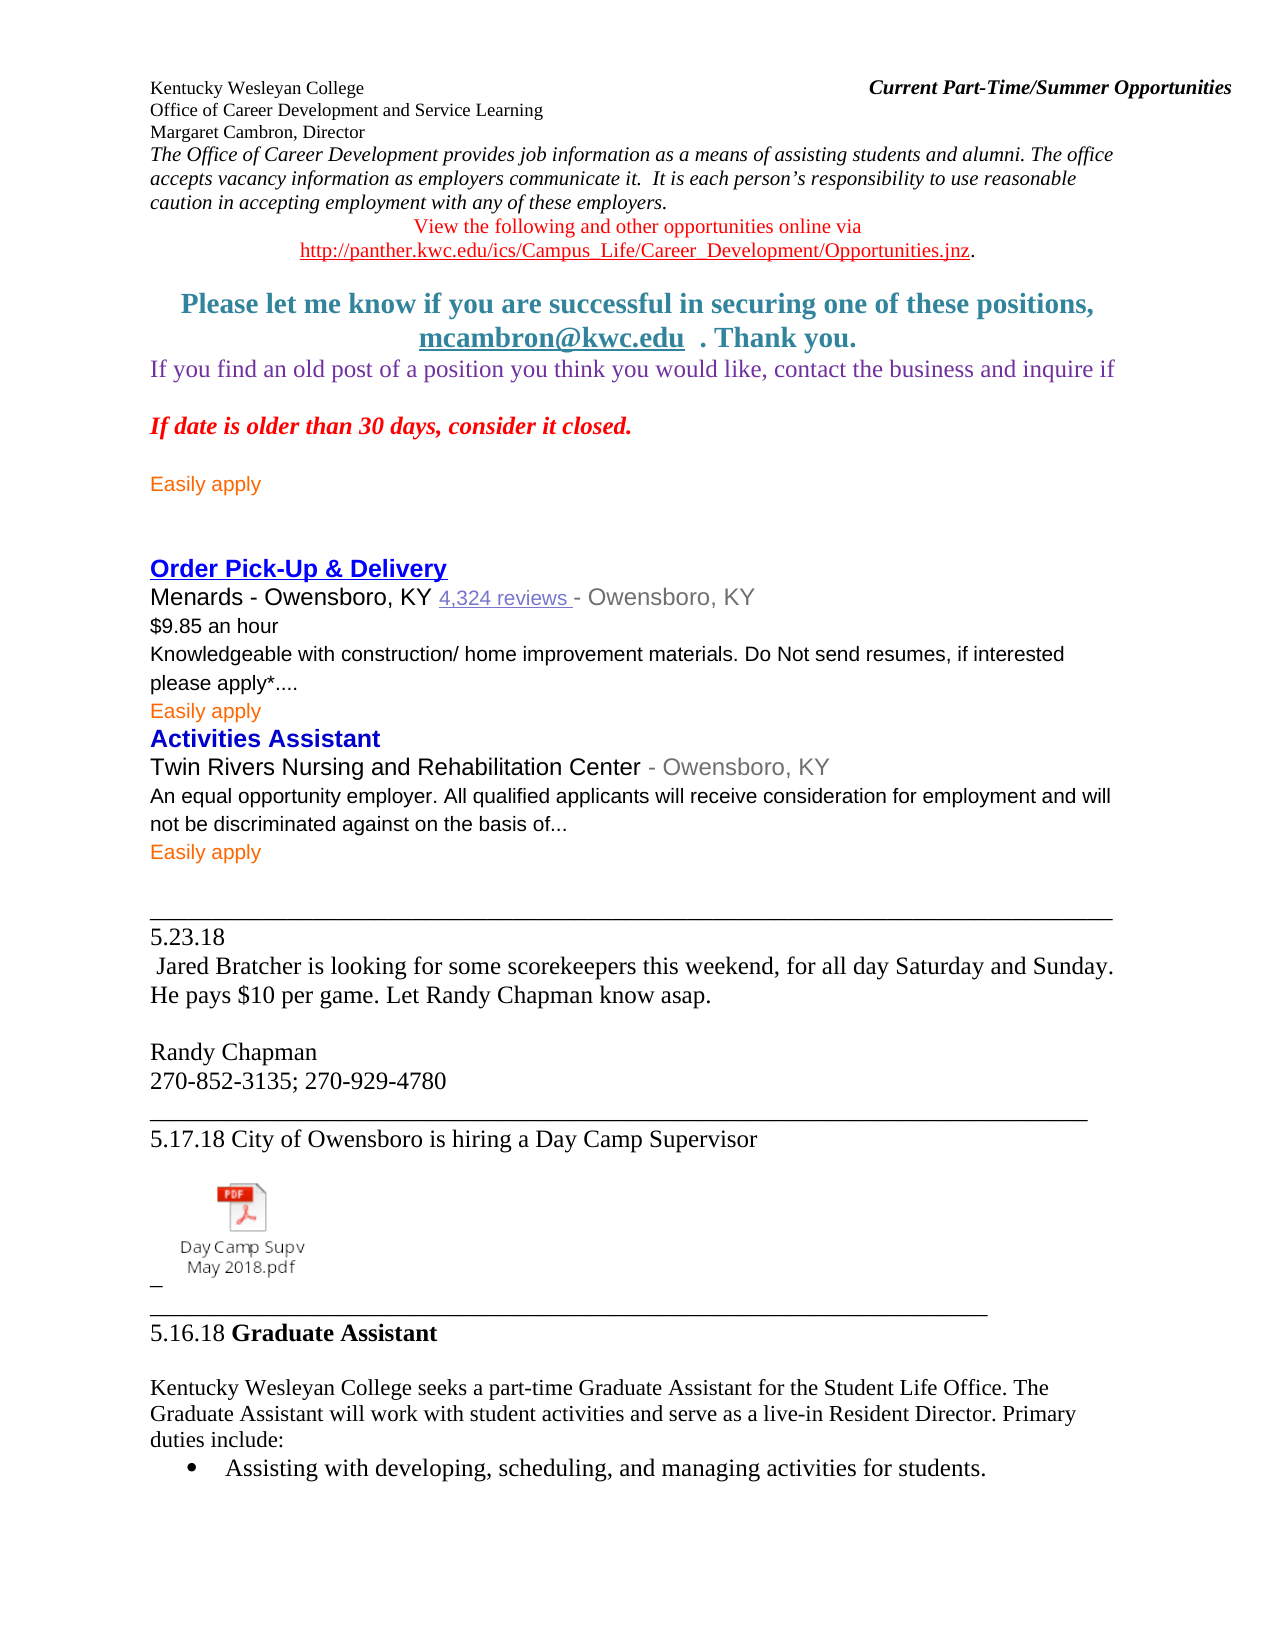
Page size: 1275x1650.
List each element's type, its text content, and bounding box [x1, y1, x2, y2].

text _____________________________________________________________________________ [150, 894, 1125, 922]
table_cell Easily apply [150, 696, 1125, 724]
text Jared Bratcher is looking for some scorekeepers this weekend, for all day Saturday and Sunday. He pays $10 per game. Let Randy Chapman know asap. [150, 951, 1125, 1009]
list Assisting with developing, scheduling, and managing activities for students. [187, 1453, 1125, 1481]
table_cell Easily apply [150, 837, 1125, 865]
table_cell Twin Rivers Nursing and Rehabilitation Center - Owensboro, KY [150, 753, 1125, 781]
table_cell Easily apply [150, 469, 1125, 497]
text 5.23.18 [150, 922, 1125, 951]
table_cell Menards - Owensboro, KY 4,324 reviews - Owensboro, KY [150, 583, 1125, 611]
table_header Order Pick-Up & Delivery [150, 554, 1125, 583]
text 5.17.18 City of Owensboro is hiring a Day Camp Supervisor [150, 1124, 1125, 1152]
text Randy Chapman [150, 1037, 1125, 1066]
table_cell An equal opportunity employer. All qualified applicants will receive consideration for employment and will not be discriminated against on the basis of... [150, 781, 1125, 837]
text Kentucky Wesleyan College seeks a part-time Graduate Assistant for the Student Life Office. The Graduate Assistant will work with student activities and serve as a live-in Resident Director. Primary duties include: [150, 1373, 1125, 1453]
text ____________________________________________________________________ [150, 1181, 1125, 1318]
text 5.16.18 Graduate Assistant [150, 1318, 1125, 1347]
table_cell Activities Assistant [150, 724, 1125, 752]
text ___________________________________________________________________________ [150, 1095, 1125, 1124]
table_cell $9.85 an hour [150, 611, 1125, 639]
text 270-852-3135; 270-929-4780 [150, 1066, 1125, 1095]
table_cell Knowledgeable with construction/ home improvement materials. Do Not send resumes, if interested please apply*.... [150, 639, 1125, 696]
